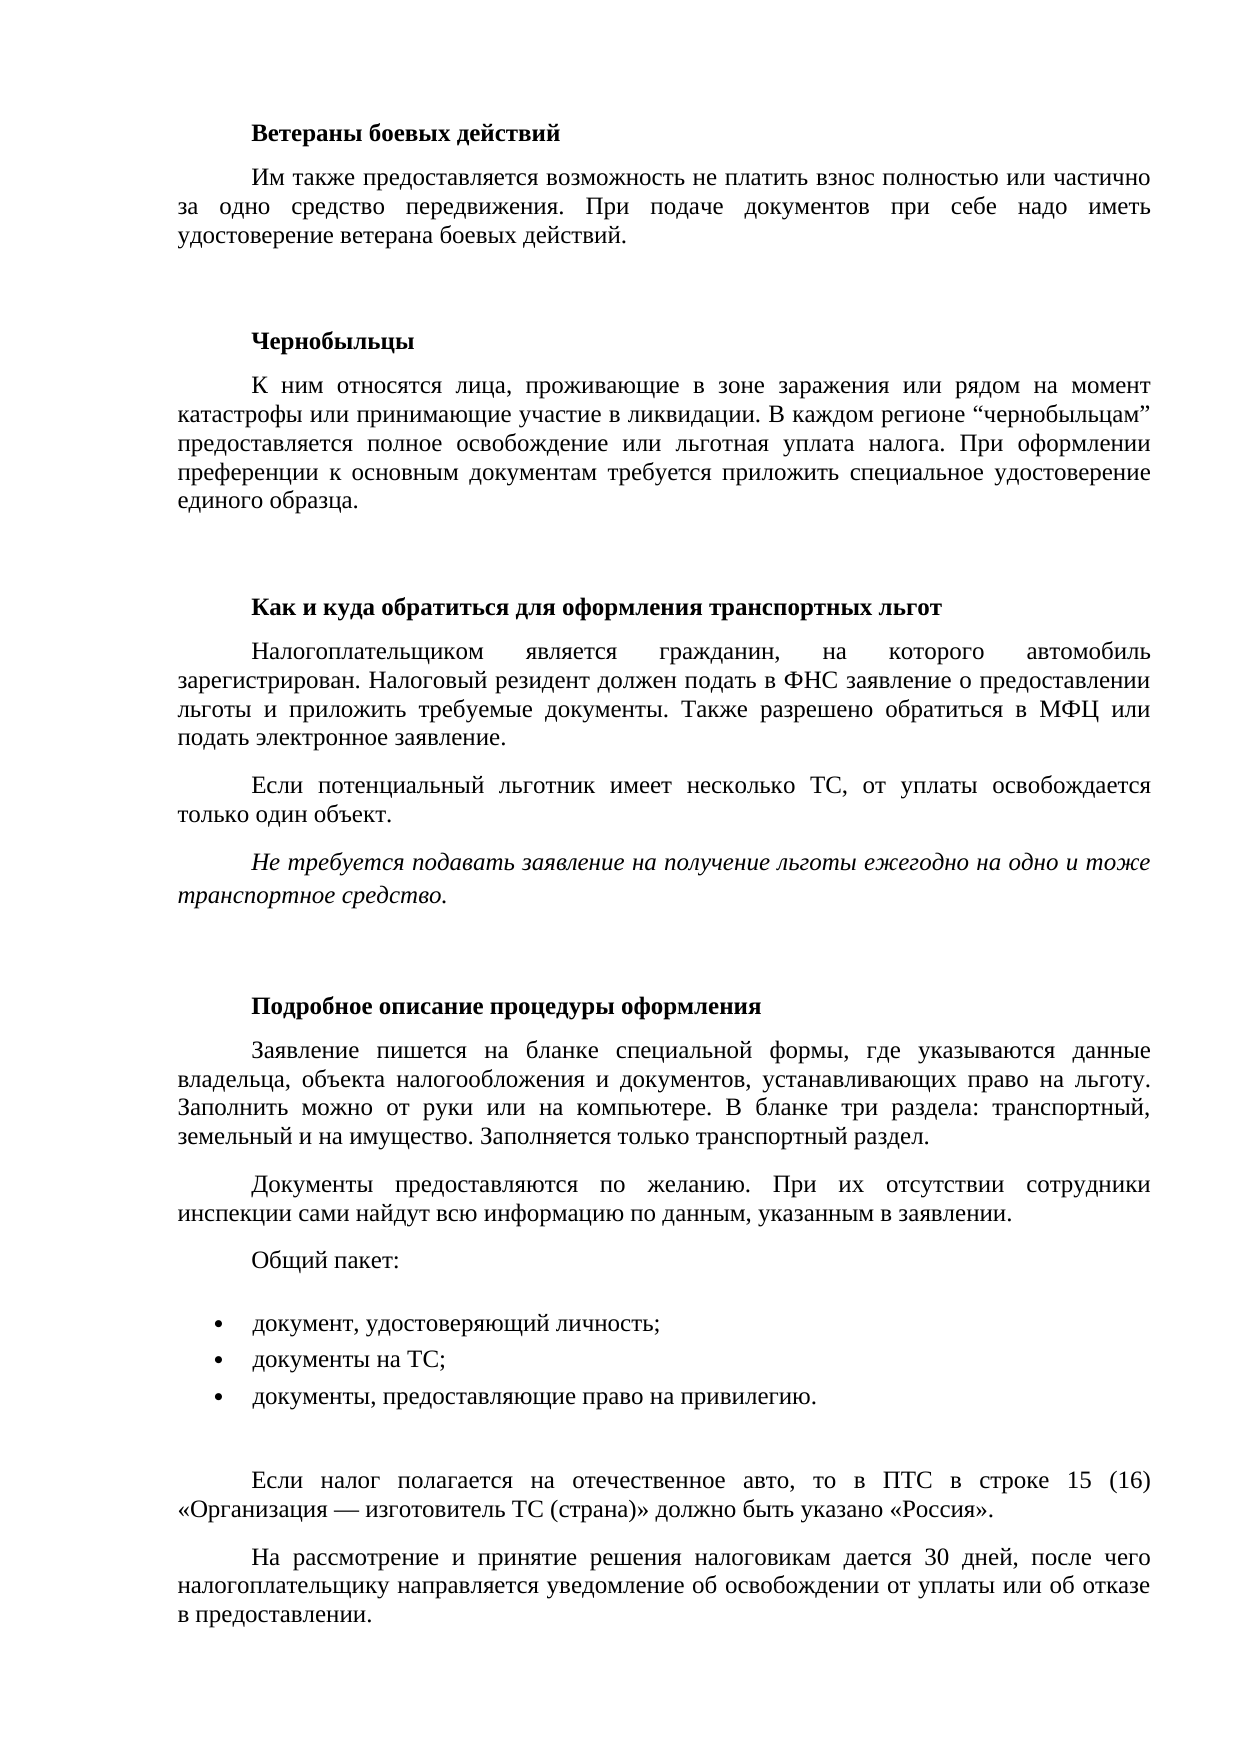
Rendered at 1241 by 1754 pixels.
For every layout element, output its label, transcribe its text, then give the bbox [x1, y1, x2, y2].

subtitle Подробное описание процедуры оформления [177, 991, 1152, 1019]
subtitle Как и куда обратиться для оформления транспортных льгот [177, 592, 1152, 621]
text Если потенциальный льготник имеет несколько ТС, от уплаты освобождается только один объект. [177, 770, 1152, 828]
text Документы предоставляются по желанию. При их отсутствии сотрудники инспекции сами найдут всю информацию по данным, указанным в заявлении. [177, 1169, 1152, 1226]
list документы, предоставляющие право на привилегию. [215, 1381, 1152, 1409]
text Не требуется подавать заявление на получение льготы ежегодно на одно и тоже транспортное средство. [177, 847, 1152, 909]
subtitle Чернобыльцы [177, 326, 1152, 355]
text К ним относятся лица, проживающие в зоне заражения или рядом на момент катастрофы или принимающие участие в ликвидации. В каждом регионе “чернобыльцам” предоставляется полное освобождение или льготная уплата налога. При оформлении преференции к основным документам требуется приложить специальное удостоверение единого образца. [177, 371, 1152, 514]
text Им также предоставляется возможность не платить взнос полностью или частично за одно средство передвижения. При подаче документов при себе надо иметь удостоверение ветерана боевых действий. [177, 162, 1152, 248]
text Заявление пишется на бланке специальной формы, где указываются данные владельца, объекта налогообложения и документов, устанавливающих право на льготу. Заполнить можно от руки или на компьютере. В бланке три раздела: транспортный, земельный и на имущество. Заполняется только транспортный раздел. [177, 1035, 1152, 1150]
text Общий пакет: [177, 1246, 1152, 1274]
text Налогоплательщиком является гражданин, на которого автомобиль зарегистрирован. Налоговый резидент должен подать в ФНС заявление о предоставлении льготы и приложить требуемые документы. Также разрешено обратиться в МФЦ или подать электронное заявление. [177, 636, 1152, 751]
list документ, удостоверяющий личность; [215, 1308, 1152, 1336]
subtitle Ветераны боевых действий [177, 118, 1152, 147]
text Если налог полагается на отечественное авто, то в ПТС в строке 15 (16) «Организация — изготовитель ТС (страна)» должно быть указано «Россия». [177, 1465, 1152, 1523]
text На рассмотрение и принятие решения налоговикам дается 30 дней, после чего налогоплательщику направляется уведомление об освобождении от уплаты или об отказе в предоставлении. [177, 1542, 1152, 1628]
list документы на ТС; [215, 1344, 1152, 1373]
